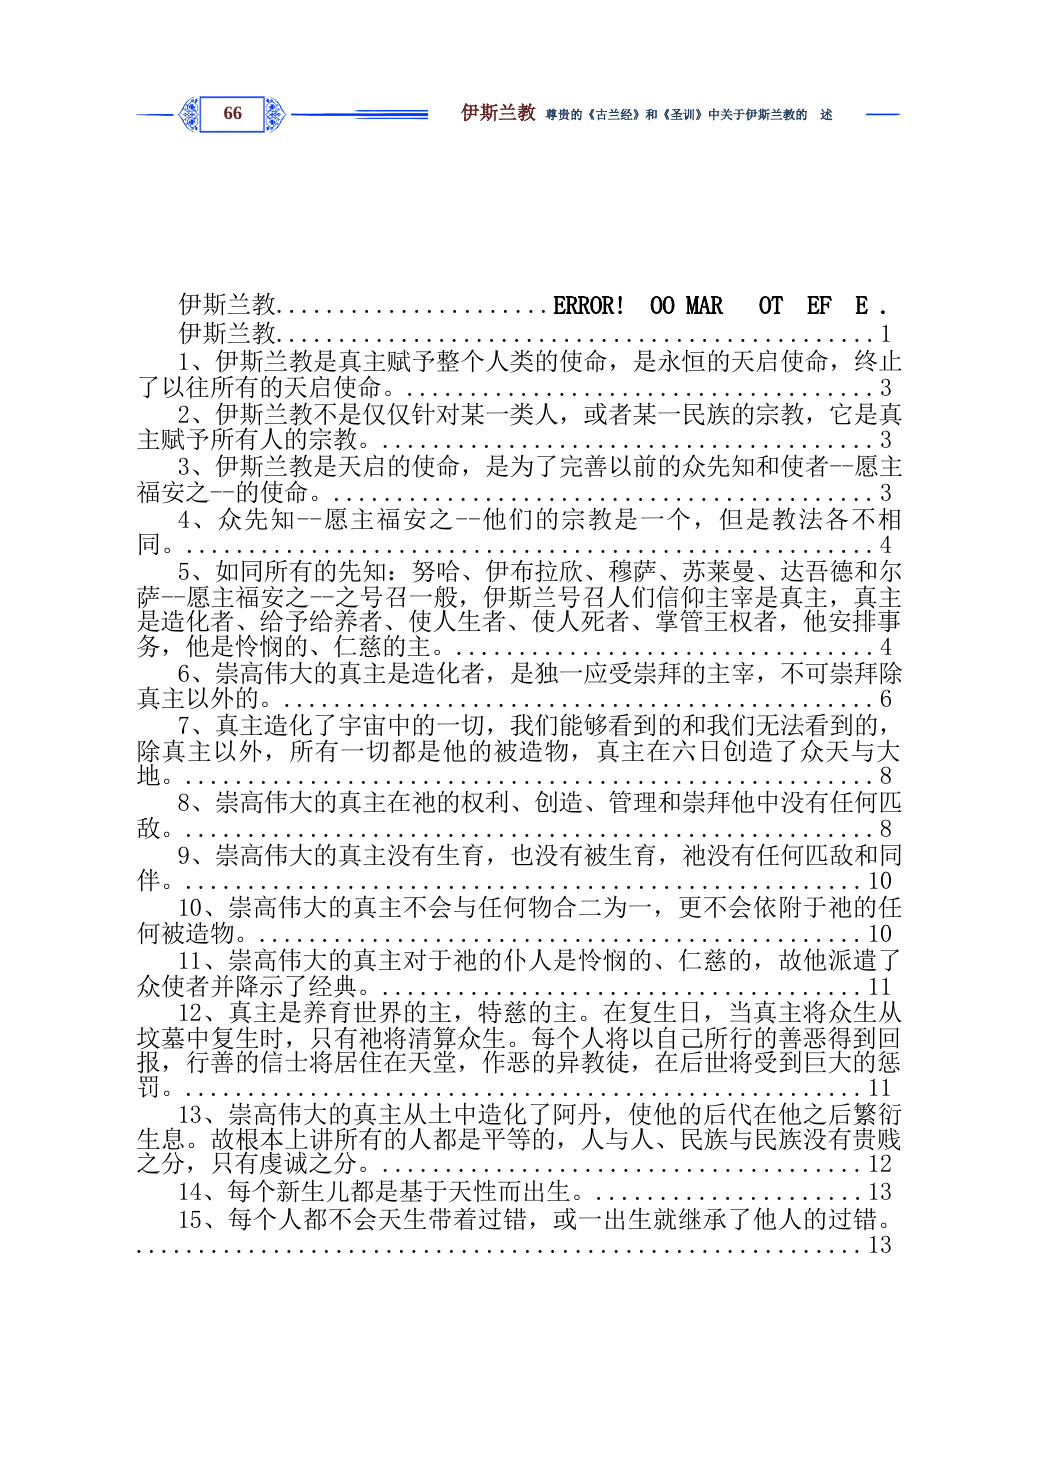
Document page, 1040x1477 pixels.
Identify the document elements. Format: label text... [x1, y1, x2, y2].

text 伊斯兰教 Error! Bookmark not defined. [136, 294, 903, 319]
text 9、崇高伟大的真主没有生育，也没有被生育，祂没有任何匹敌和同伴。 10 [136, 845, 903, 893]
text 2、伊斯兰教不是仅仅针对某一类人，或者某一民族的宗教，它是真主赋予所有人的宗教。 3 [136, 404, 903, 452]
text 7、真主造化了宇宙中的一切，我们能够看到的和我们无法看到的，除真主以外，所有一切都是他的被造物，真主在六日创造了众天与大地。 8 [136, 715, 903, 788]
text 8、崇高伟大的真主在祂的权利、创造、管理和崇拜他中没有任何匹敌。 8 [136, 792, 903, 841]
text 11、崇高伟大的真主对于祂的仆人是怜悯的、仁慈的，故他派遣了众使者并降示了经典。 11 [136, 950, 903, 998]
text 15、每个人都不会天生带着过错，或一出生就继承了他人的过错。 13 [136, 1209, 903, 1257]
text 13、崇高伟大的真主从土中造化了阿丹，使他的后代在他之后繁衍生息。故根本上讲所有的人都是平等的，人与人、民族与民族没有贵贱之分，只有虔诚之分。 12 [136, 1104, 903, 1176]
text 3、伊斯兰教是天启的使命，是为了完善以前的众先知和使者--愿主福安之--的使命。 3 [136, 456, 903, 505]
text 14、每个新生儿都是基于天性而出生。 13 [136, 1181, 903, 1205]
text 4、众先知--愿主福安之--他们的宗教是一个，但是教法各不相同。 4 [136, 509, 903, 557]
picture [127, 93, 428, 136]
text 伊斯兰教 1 [136, 323, 903, 347]
text 5、如同所有的先知：努哈、伊布拉欣、穆萨、苏莱曼、达吾德和尔萨--愿主福安之--之号召一般，伊斯兰号召人们信仰主宰是真主，真主是造化者、给予给养者、使人生者、使人死者、掌管王权者，他安排事务，他是怜悯的、仁慈的主。 4 [136, 562, 903, 658]
text 10、崇高伟大的真主不会与任何物合二为一，更不会依附于祂的任何被造物。 10 [136, 897, 903, 946]
text 6、崇高伟大的真主是造化者，是独一应受崇拜的主宰，不可崇拜除真主以外的。 6 [136, 663, 903, 711]
text 1、伊斯兰教是真主赋予整个人类的使命，是永恒的天启使命，终止了以往所有的天启使命。 3 [136, 351, 903, 399]
text 12、真主是养育世界的主，特慈的主。在复生日，当真主将众生从坟墓中复生时，只有祂将清算众生。每个人将以自己所行的善恶得到回报，行善的信士将居住在天堂，作恶的异教徒，在后世将受到巨大的惩罚。 11 [136, 1003, 903, 1099]
picture [867, 98, 913, 127]
